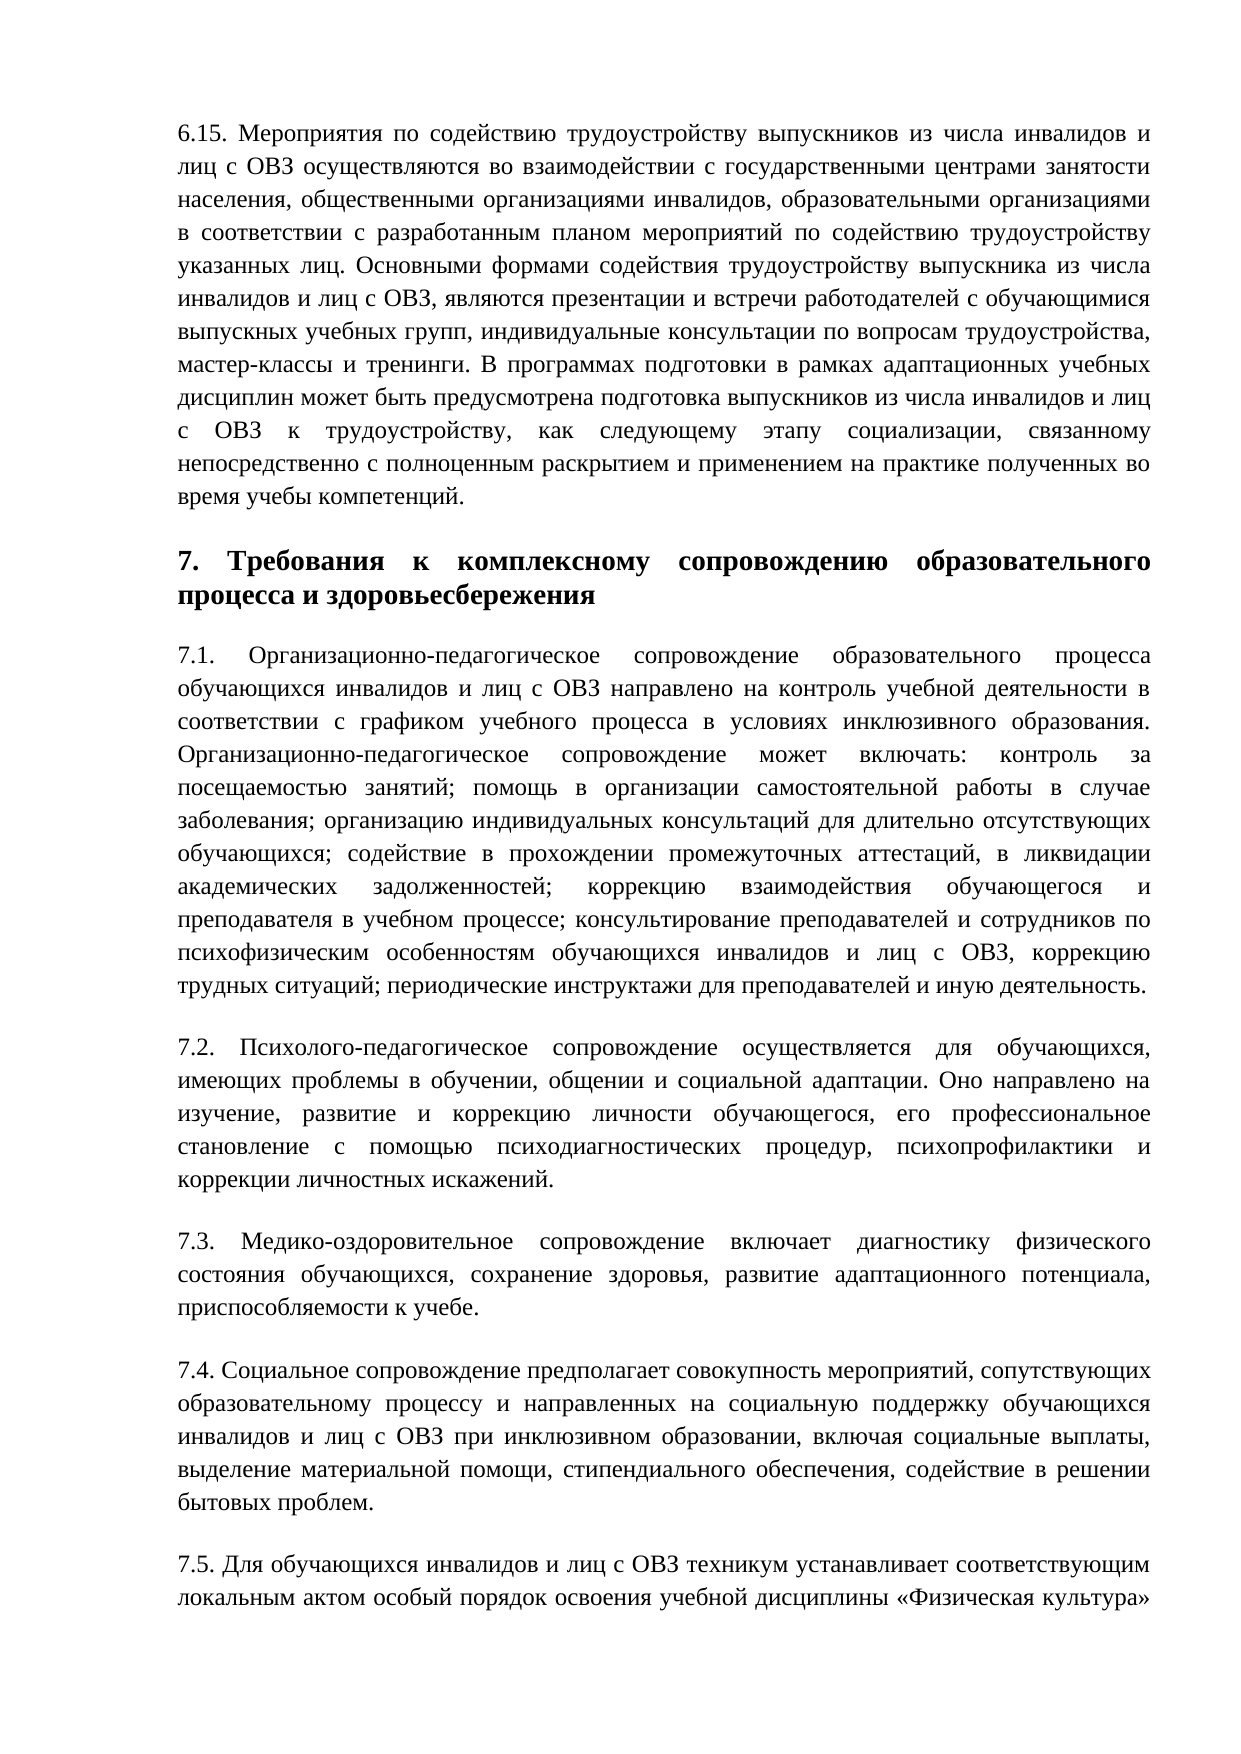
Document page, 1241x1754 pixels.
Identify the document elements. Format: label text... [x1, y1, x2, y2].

text 7.1. Организационно-педагогическое сопровождение образовательного процесса обучающихся инвалидов и лиц с ОВЗ направлено на контроль учебной деятельности в соответствии с графиком учебного процесса в условиях инклюзивного образования. Организационно-педагогическое сопровождение может включать: контроль за посещаемостью занятий; помощь в организации самостоятельной работы в случае заболевания; организацию индивидуальных консультаций для длительно отсутствующих обучающихся; содействие в прохождении промежуточных аттестаций, в ликвидации академических задолженностей; коррекцию взаимодействия обучающегося и преподавателя в учебном процессе; консультирование преподавателей и сотрудников по психофизическим особенностям обучающихся инвалидов и лиц с ОВЗ, коррекцию трудных ситуаций; периодические инструктажи для преподавателей и иную деятельность. [177, 640, 1152, 999]
text 6.15. Мероприятия по содействию трудоустройству выпускников из числа инвалидов и лиц с ОВЗ осуществляются во взаимодействии с государственными центрами занятости населения, общественными организациями инвалидов, образовательными организациями в соответствии с разработанным планом мероприятий по содействию трудоустройству указанных лиц. Основными формами содействия трудоустройству выпускника из числа инвалидов и лиц с ОВЗ, являются презентации и встречи работодателей с обучающимися выпускных учебных групп, индивидуальные консультации по вопросам трудоустройства, мастер-классы и тренинги. В программах подготовки в рамках адаптационных учебных дисциплин может быть предусмотрена подготовка выпускников из числа инвалидов и лиц с ОВЗ к трудоустройству, как следующему этапу социализации, связанному непосредственно с полноценным раскрытием и применением на практике полученных во время учебы компетенций. [177, 118, 1152, 510]
text 7. Требования к комплексному сопровождению образовательного процесса и здоровьесбережения [177, 543, 1152, 611]
text 7.2. Психолого-педагогическое сопровождение осуществляется для обучающихся, имеющих проблемы в обучении, общении и социальной адаптации. Оно направлено на изучение, развитие и коррекцию личности обучающегося, его профессиональное становление с помощью психодиагностических процедур, психопрофилактики и коррекции личностных искажений. [177, 1032, 1152, 1193]
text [177, 1549, 1152, 1611]
text 7.4. Социальное сопровождение предполагает совокупность мероприятий, сопутствующих образовательному процессу и направленных на социальную поддержку обучающихся инвалидов и лиц с ОВЗ при инклюзивном образовании, включая социальные выплаты, выделение материальной помощи, стипендиального обеспечения, содействие в решении бытовых проблем. [177, 1355, 1152, 1516]
text 7.3. Медико-оздоровительное сопровождение включает диагностику физического состояния обучающихся, сохранение здоровья, развитие адаптационного потенциала, приспособляемости к учебе. [177, 1226, 1152, 1321]
